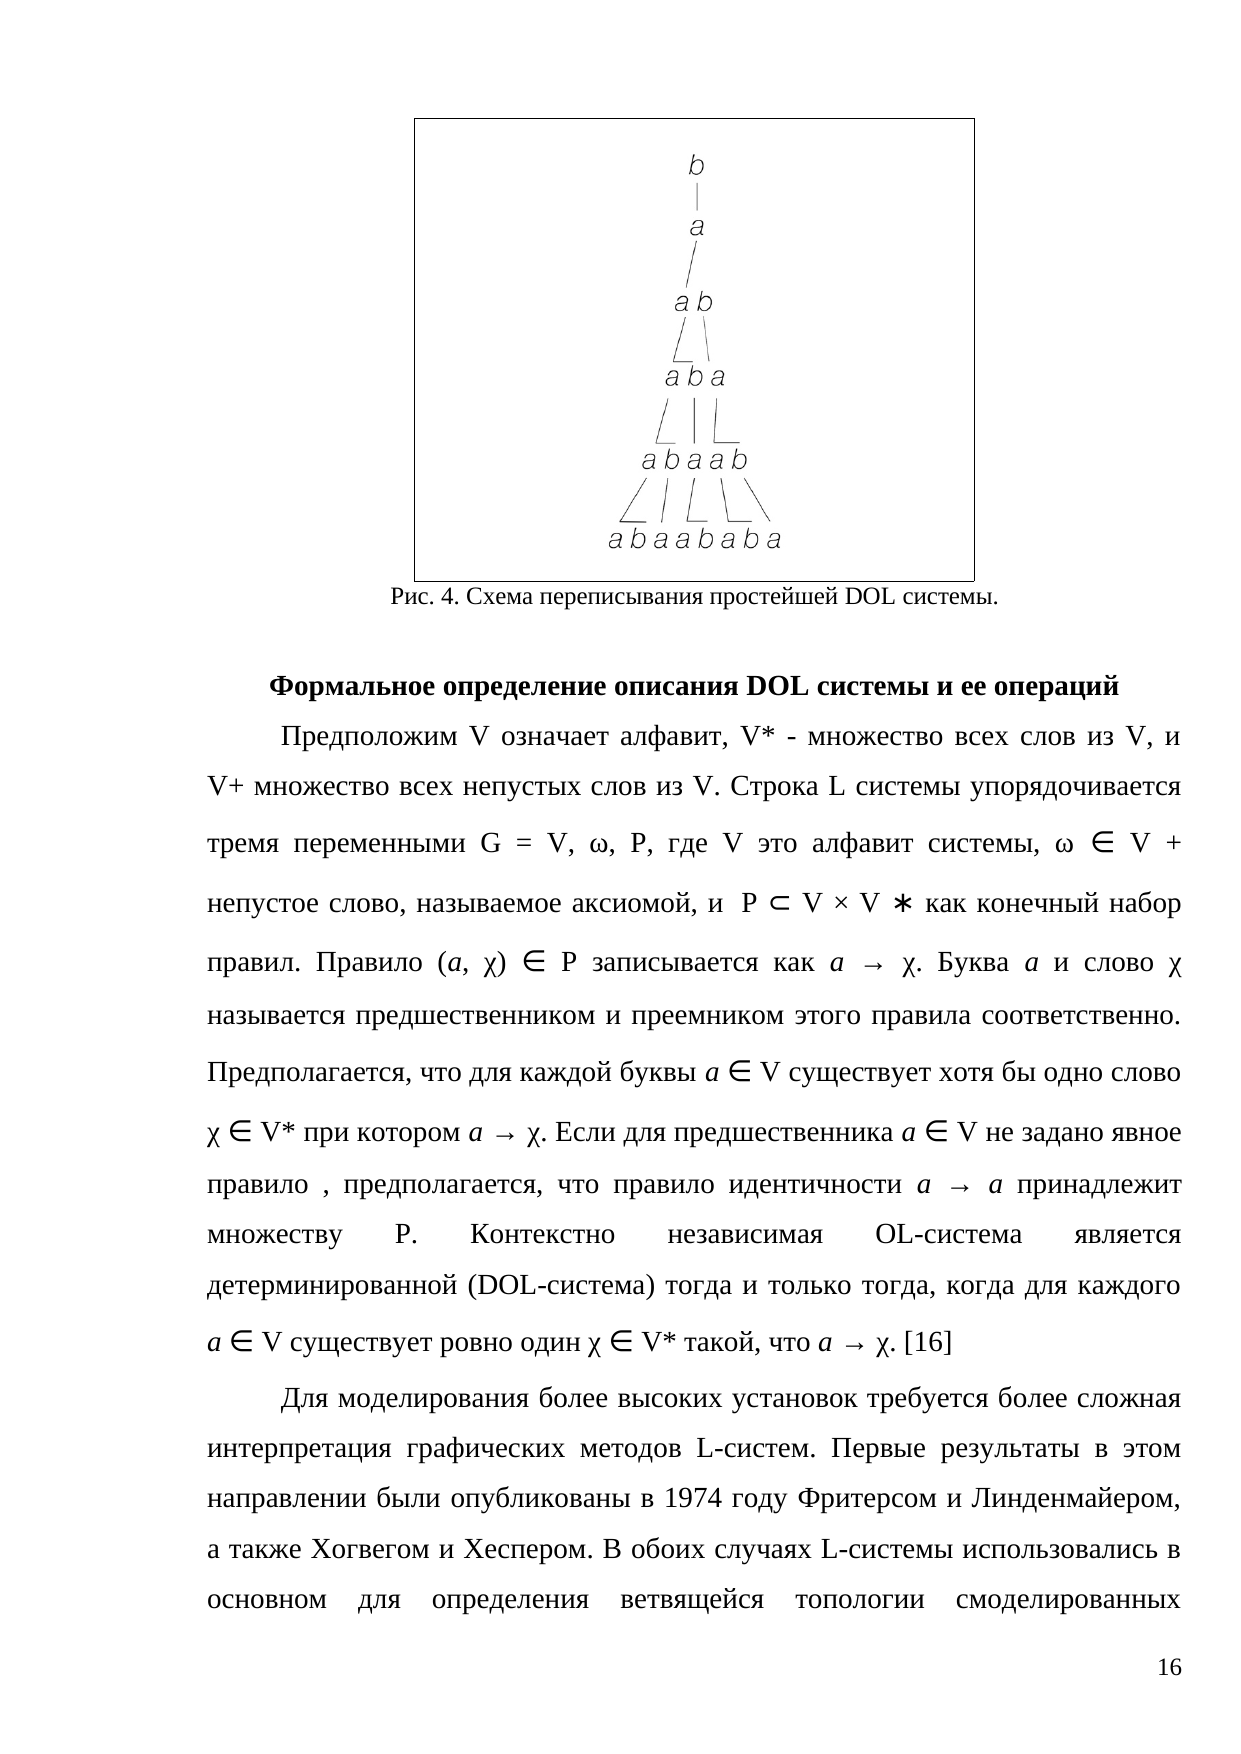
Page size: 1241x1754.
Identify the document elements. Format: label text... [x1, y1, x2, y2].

text Предположим V означает алфавит, V* - множество всех слов из V, и V+ множество всех непустых слов из V. Строка L системы упорядочивается тремя переменными G = V, ω, P, где V это алфавит системы, ω ∈ V + непустое слово, называемое аксиомой, и P ⊂ V × V ∗ как конечный набор правил. Правило (a, χ) ∈ P записывается как a → χ. Буква a и слово χ называется предшественником и преемником этого правила соответственно. Предполагается, что для каждой буквы a ∈ V существует хотя бы одно слово χ ∈ V* при котором a → χ. Если для предшественника a ∈ V не задано явное правило , предполагается, что правило идентичности a → a принадлежит множеству P. Контекстно независимая OL-система является детерминированной (DOL-система) тогда и только тогда, когда для каждого a ∈ V существует ровно один χ ∈ V* такой, что a → χ. [16] [207, 718, 1182, 1360]
text Формальное определение описания DOL системы и ее операций [207, 668, 1182, 701]
picture [415, 119, 974, 581]
text Рис. 4. Схема переписывания простейшей DOL системы. [207, 581, 1182, 610]
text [207, 1380, 1182, 1614]
